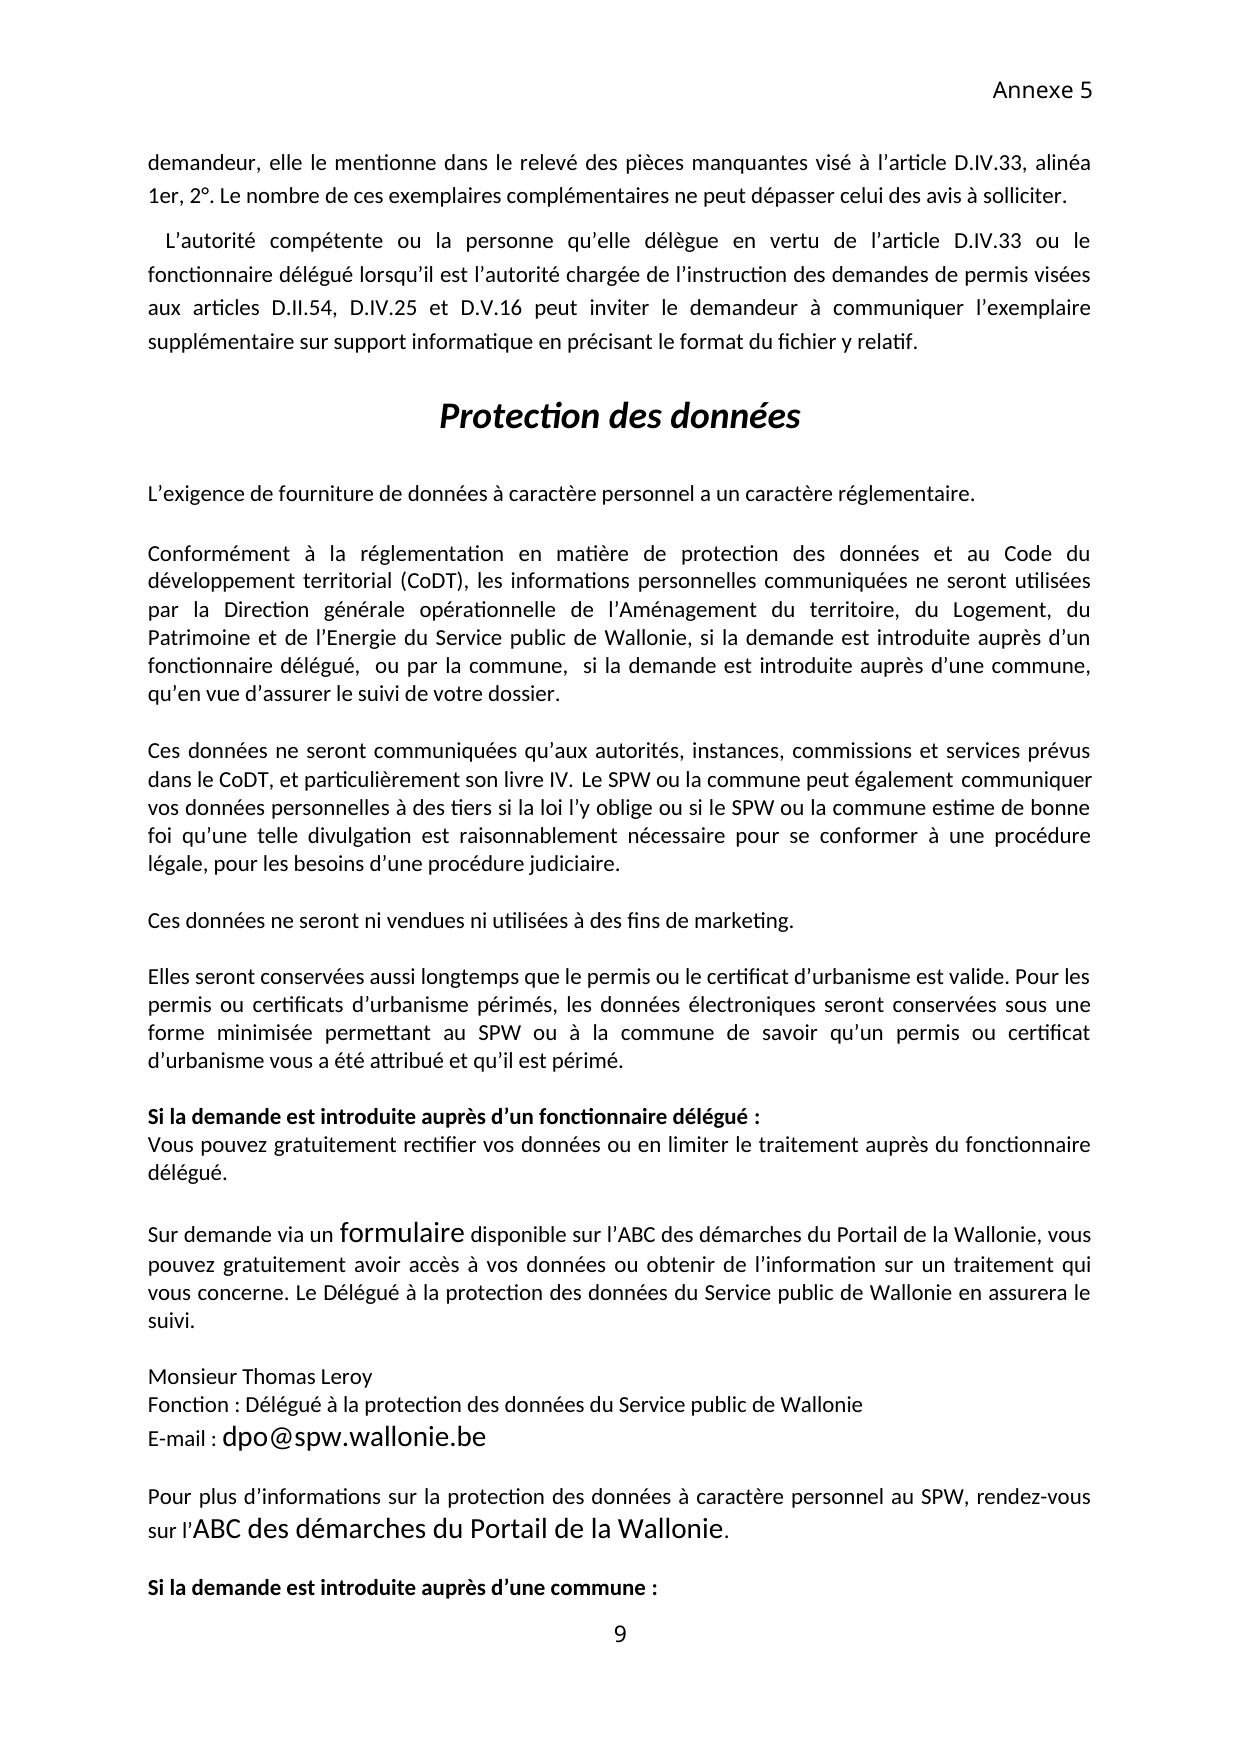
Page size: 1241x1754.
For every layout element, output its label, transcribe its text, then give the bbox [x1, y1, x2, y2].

text Vous pouvez gratuitement rectifier vos données ou en limiter le traitement auprès du fonctionnaire délégué. [148, 1130, 1093, 1186]
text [148, 148, 1093, 209]
text L’exigence de fourniture de données à caractère personnel a un caractère réglementaire. [148, 479, 1093, 507]
text Ces données ne seront ni vendues ni utilisées à des fins de marketing. [148, 906, 1093, 934]
text Protection des données [148, 392, 1093, 438]
text Ces données ne seront communiquées qu’aux autorités, instances, commissions et services prévus dans le CoDT, et particulièrement son livre IV. Le SPW ou la commune peut également communiquer vos données personnelles à des tiers si la loi l’y oblige ou si le SPW ou la commune estime de bonne foi qu’une telle divulgation est raisonnablement nécessaire pour se conformer à une procédure légale, pour les besoins d’une procédure judiciaire. [148, 736, 1093, 877]
text Si la demande est introduite auprès d’une commune : [148, 1573, 1093, 1602]
text L’autorité compétente ou la personne qu’elle délègue en vertu de l’article D.IV.33 ou le fonctionnaire délégué lorsqu’il est l’autorité chargée de l’instruction des demandes de permis visées aux articles D.II.54, D.IV.25 et D.V.16 peut inviter le demandeur à communiquer l’exemplaire supplémentaire sur support informatique en précisant le format du fichier y relatif. [148, 226, 1093, 355]
text Si la demande est introduite auprès d’un fonctionnaire délégué : [148, 1102, 1093, 1130]
text Conformément à la réglementation en matière de protection des données et au Code du développement territorial (CoDT), les informations personnelles communiquées ne seront utilisées par la Direction générale opérationnelle de l’Aménagement du territoire, du Logement, du Patrimoine et de l’Energie du Service public de Wallonie, si la demande est introduite auprès d’un fonctionnaire délégué, ou par la commune, si la demande est introduite auprès d’une commune, qu’en vue d’assurer le suivi de votre dossier. [148, 539, 1093, 707]
text Monsieur Thomas Leroy Fonction : Délégué à la protection des données du Service public de Wallonie E-mail : dpo@spw.wallonie.be [148, 1362, 1093, 1454]
text Elles seront conservées aussi longtemps que le permis ou le certificat d’urbanisme est valide. Pour les permis ou certificats d’urbanisme périmés, les données électroniques seront conservées sous une forme minimisée permettant au SPW ou à la commune de savoir qu’un permis ou certificat d’urbanisme vous a été attribué et qu’il est périmé. [148, 962, 1093, 1074]
text Sur demande via un formulaire disponible sur l’ABC des démarches du Portail de la Wallonie, vous pouvez gratuitement avoir accès à vos données ou obtenir de l’information sur un traitement qui vous concerne. Le Délégué à la protection des données du Service public de Wallonie en assurera le suivi. [148, 1214, 1093, 1334]
text Pour plus d’informations sur la protection des données à caractère personnel au SPW, rendez-vous sur l’ABC des démarches du Portail de la Wallonie. [148, 1482, 1093, 1546]
